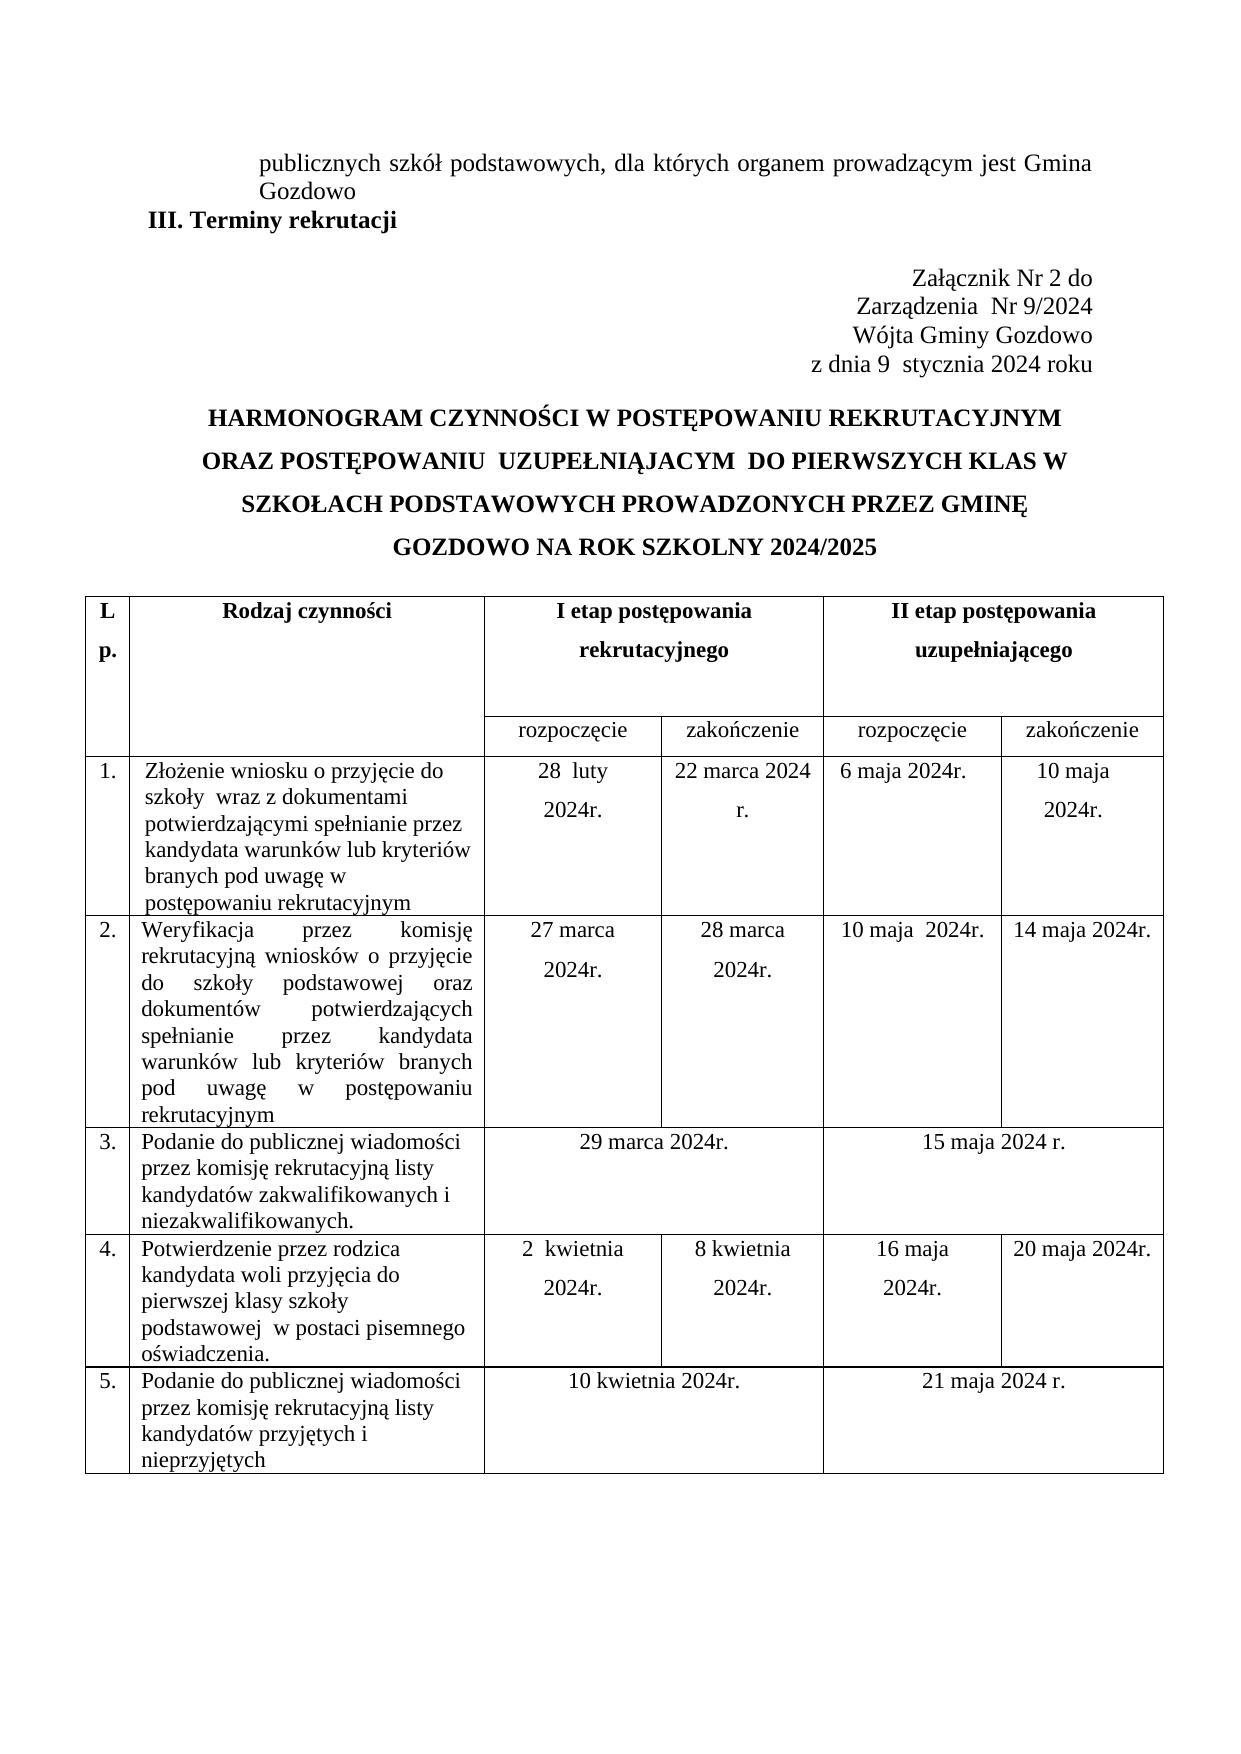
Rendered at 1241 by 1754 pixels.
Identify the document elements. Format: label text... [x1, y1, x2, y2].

text z dnia 9 stycznia 2024 roku [148, 349, 1093, 378]
table_cell 8 kwietnia 2024r. [662, 1235, 823, 1366]
table_header II etap postępowania uzupełniającego [824, 597, 1163, 716]
table_cell Podanie do publicznej wiadomości przez komisję rekrutacyjną listy kandydatów zakwalifikowanych i niezakwalifikowanych. [130, 1128, 484, 1233]
table_cell 1. [86, 757, 129, 915]
table_cell rozpoczęcie [824, 717, 1001, 756]
table_cell 2 kwietnia 2024r. [485, 1235, 661, 1366]
text III. Terminy rekrutacji [148, 205, 1093, 234]
table_cell 10 maja 2024r. [824, 916, 1001, 1127]
table_header I etap postępowania rekrutacyjnego [485, 597, 823, 716]
table_cell 21 maja 2024 r. [824, 1368, 1163, 1473]
table_header Lp. [86, 597, 129, 756]
table_cell Podanie do publicznej wiadomości przez komisję rekrutacyjną listy kandydatów przyjętych i nieprzyjętych [130, 1368, 484, 1473]
table_header Rodzaj czynności [130, 597, 484, 756]
table_cell 28 luty 2024r. [485, 757, 661, 915]
table_cell 10 kwietnia 2024r. [485, 1368, 823, 1473]
table_cell 5. [86, 1368, 129, 1473]
table_cell 27 marca 2024r. [485, 916, 661, 1127]
table_cell zakończenie [1002, 717, 1163, 756]
table_cell rozpoczęcie [485, 717, 661, 756]
table_cell Weryfikacja przez komisję rekrutacyjną wniosków o przyjęcie do szkoły podstawowej oraz dokumentów potwierdzających spełnianie przez kandydata warunków lub kryteriów branych pod uwagę w postępowaniu rekrutacyjnym [130, 916, 484, 1127]
table_cell 3. [86, 1128, 129, 1233]
table_cell zakończenie [662, 717, 823, 756]
table_cell 2. [86, 916, 129, 1127]
table_cell 6 maja 2024r. [824, 757, 1001, 915]
text Załącznik Nr 2 do [148, 263, 1093, 291]
table_cell 16 maja 2024r. [824, 1235, 1001, 1366]
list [221, 148, 1093, 205]
table_cell Złożenie wniosku o przyjęcie do szkoły wraz z dokumentami potwierdzającymi spełnianie przez kandydata warunków lub kryteriów branych pod uwagę w postępowaniu rekrutacyjnym [130, 757, 484, 915]
table_cell 4. [86, 1235, 129, 1366]
table_cell 20 maja 2024r. [1002, 1235, 1163, 1366]
table_cell 29 marca 2024r. [485, 1128, 823, 1233]
table_cell 14 maja 2024r. [1002, 916, 1163, 1127]
table_cell 22 marca 2024 r. [662, 757, 823, 915]
table_cell 28 marca 2024r. [662, 916, 823, 1127]
text Wójta Gminy Gozdowo [148, 320, 1093, 349]
table_cell 15 maja 2024 r. [824, 1128, 1163, 1233]
text Zarządzenia Nr 9/2024 [148, 291, 1093, 320]
text HARMONOGRAM CZYNNOŚCI W POSTĘPOWANIU REKRUTACYJNYM ORAZ POSTĘPOWANIU UZUPEŁNIĄJACYM DO PIERWSZYCH KLAS W SZKOŁACH PODSTAWOWYCH PROWADZONYCH PRZEZ GMINĘ GOZDOWO NA ROK SZKOLNY 2024/2025 [177, 403, 1093, 561]
table_cell 10 maja 2024r. [1002, 757, 1163, 915]
table_cell Potwierdzenie przez rodzica kandydata woli przyjęcia do pierwszej klasy szkoły podstawowej w postaci pisemnego oświadczenia. [130, 1235, 484, 1366]
